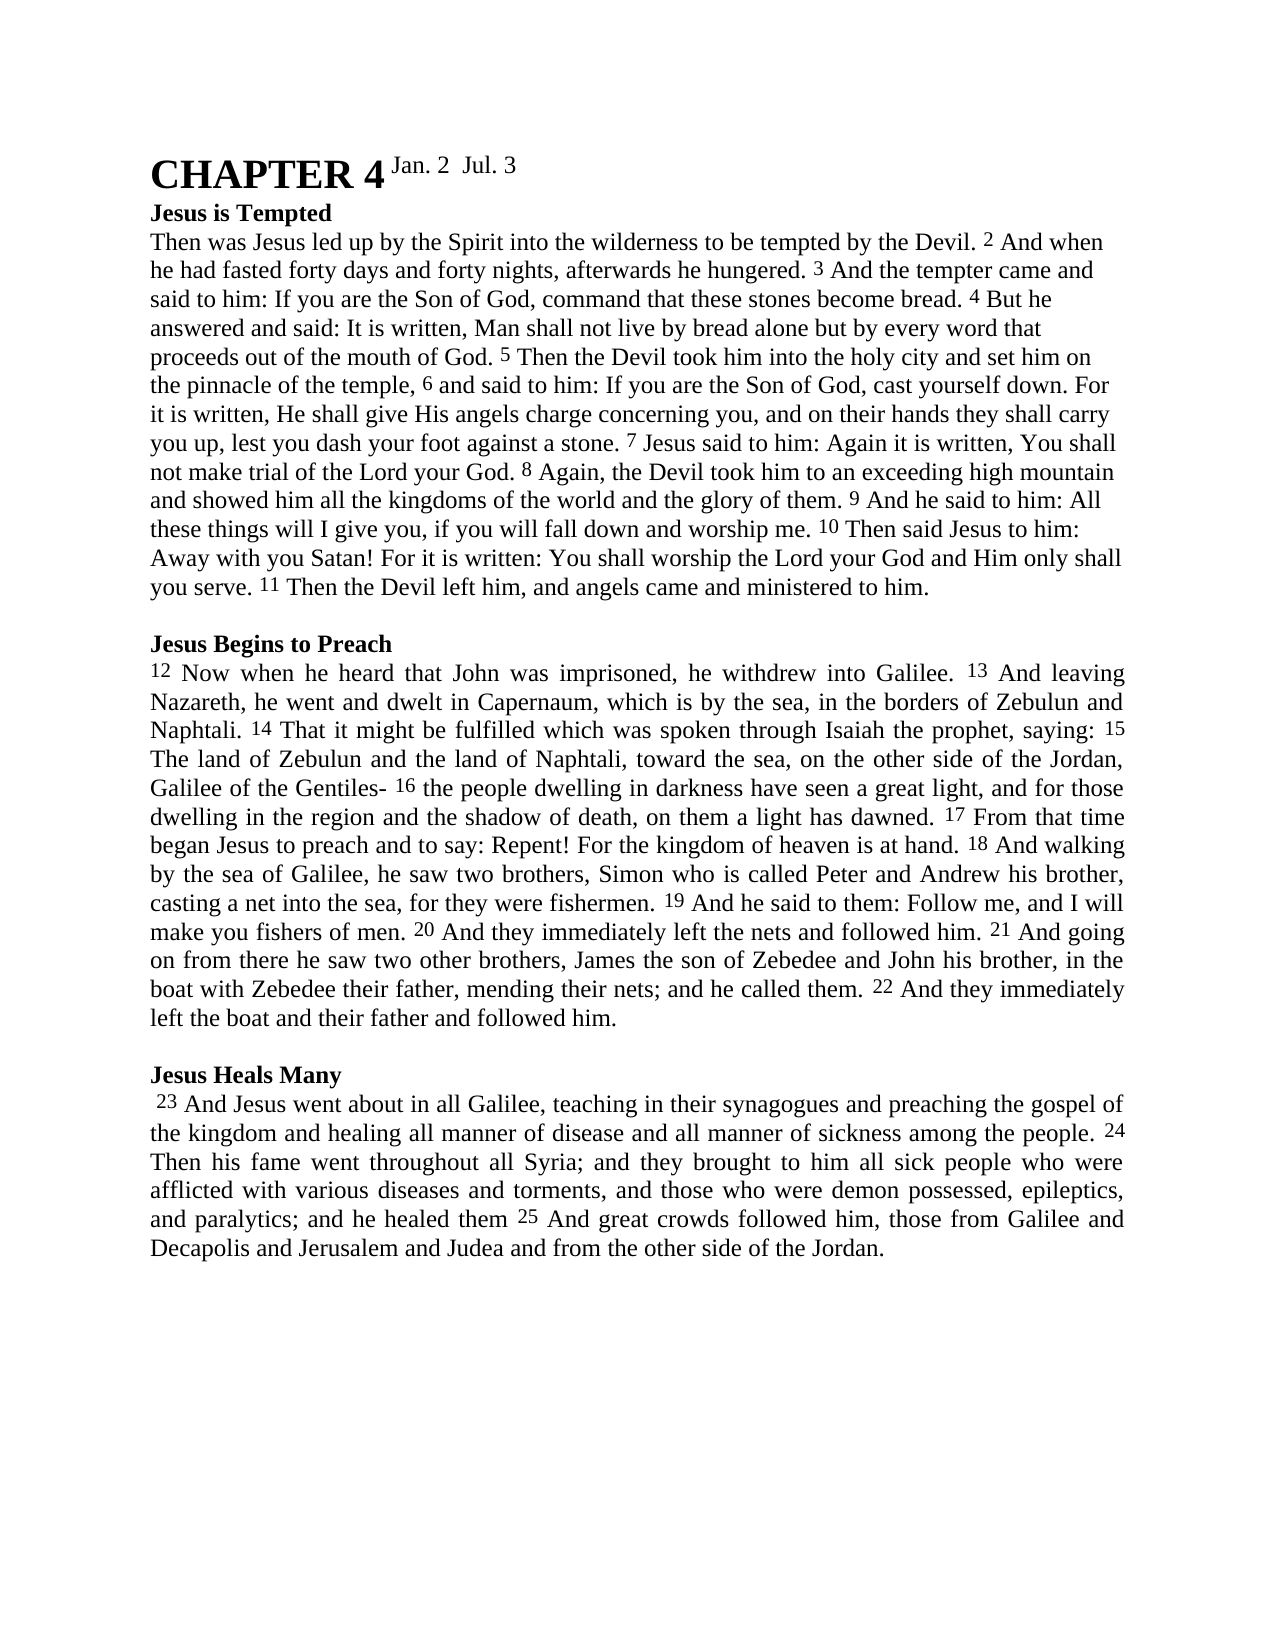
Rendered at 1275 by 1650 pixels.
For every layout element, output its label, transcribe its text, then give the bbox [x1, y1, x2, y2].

text Jesus Begins to Preach [150, 629, 1125, 658]
text CHAPTER 4 Jan. 2 Jul. 3 [150, 150, 1125, 198]
text Jesus Heals Many [150, 1060, 1125, 1089]
text 12 Now when he heard that John was imprisoned, he withdrew into Galilee. 13 And leaving Nazareth, he went and dwelt in Capernaum, which is by the sea, in the borders of Zebulun and Naphtali. 14 That it might be fulfilled which was spoken through Isaiah the prophet, saying: 15 The land of Zebulun and the land of Naphtali, toward the sea, on the other side of the Jordan, Galilee of the Gentiles- 16 the people dwelling in darkness have seen a great light, and for those dwelling in the region and the shadow of death, on them a light has dawned. 17 From that time began Jesus to preach and to say: Repent! For the kingdom of heaven is at hand. 18 And walking by the sea of Galilee, he saw two brothers, Simon who is called Peter and Andrew his brother, casting a net into the sea, for they were fishermen. 19 And he said to them: Follow me, and I will make you fishers of men. 20 And they immediately left the nets and followed him. 21 And going on from there he saw two other brothers, James the son of Zebedee and John his brother, in the boat with Zebedee their father, mending their nets; and he called them. 22 And they immediately left the boat and their father and followed him. [150, 658, 1125, 1032]
text 23 And Jesus went about in all Galilee, teaching in their synagogues and preaching the gospel of the kingdom and healing all manner of disease and all manner of sickness among the people. 24 Then his fame went throughout all Syria; and they brought to him all sick people who were afflicted with various diseases and torments, and those who were demon possessed, epileptics, and paralytics; and he healed them 25 And great crowds followed him, those from Galilee and Decapolis and Jerusalem and Judea and from the other side of the Jordan. [150, 1089, 1125, 1262]
text Then was Jesus led up by the Spirit into the wilderness to be tempted by the Devil. 2 And when he had fasted forty days and forty nights, afterwards he hungered. 3 And the tempter came and said to him: If you are the Son of God, command that these stones become bread. 4 But he answered and said: It is written, Man shall not live by bread alone but by every word that proceeds out of the mouth of God. 5 Then the Devil took him into the holy city and set him on the pinnacle of the temple, 6 and said to him: If you are the Son of God, cast yourself down. For it is written, He shall give His angels charge concerning you, and on their hands they shall carry you up, lest you dash your foot against a stone. 7 Jesus said to him: Again it is written, You shall not make trial of the Lord your God. 8 Again, the Devil took him to an exceeding high mountain and showed him all the kingdoms of the world and the glory of them. 9 And he said to him: All these things will I give you, if you will fall down and worship me. 10 Then said Jesus to him: Away with you Satan! For it is written: You shall worship the Lord your God and Him only shall you serve. 11 Then the Devil left him, and angels came and ministered to him. [150, 227, 1125, 600]
text Jesus is Tempted [150, 198, 1125, 227]
